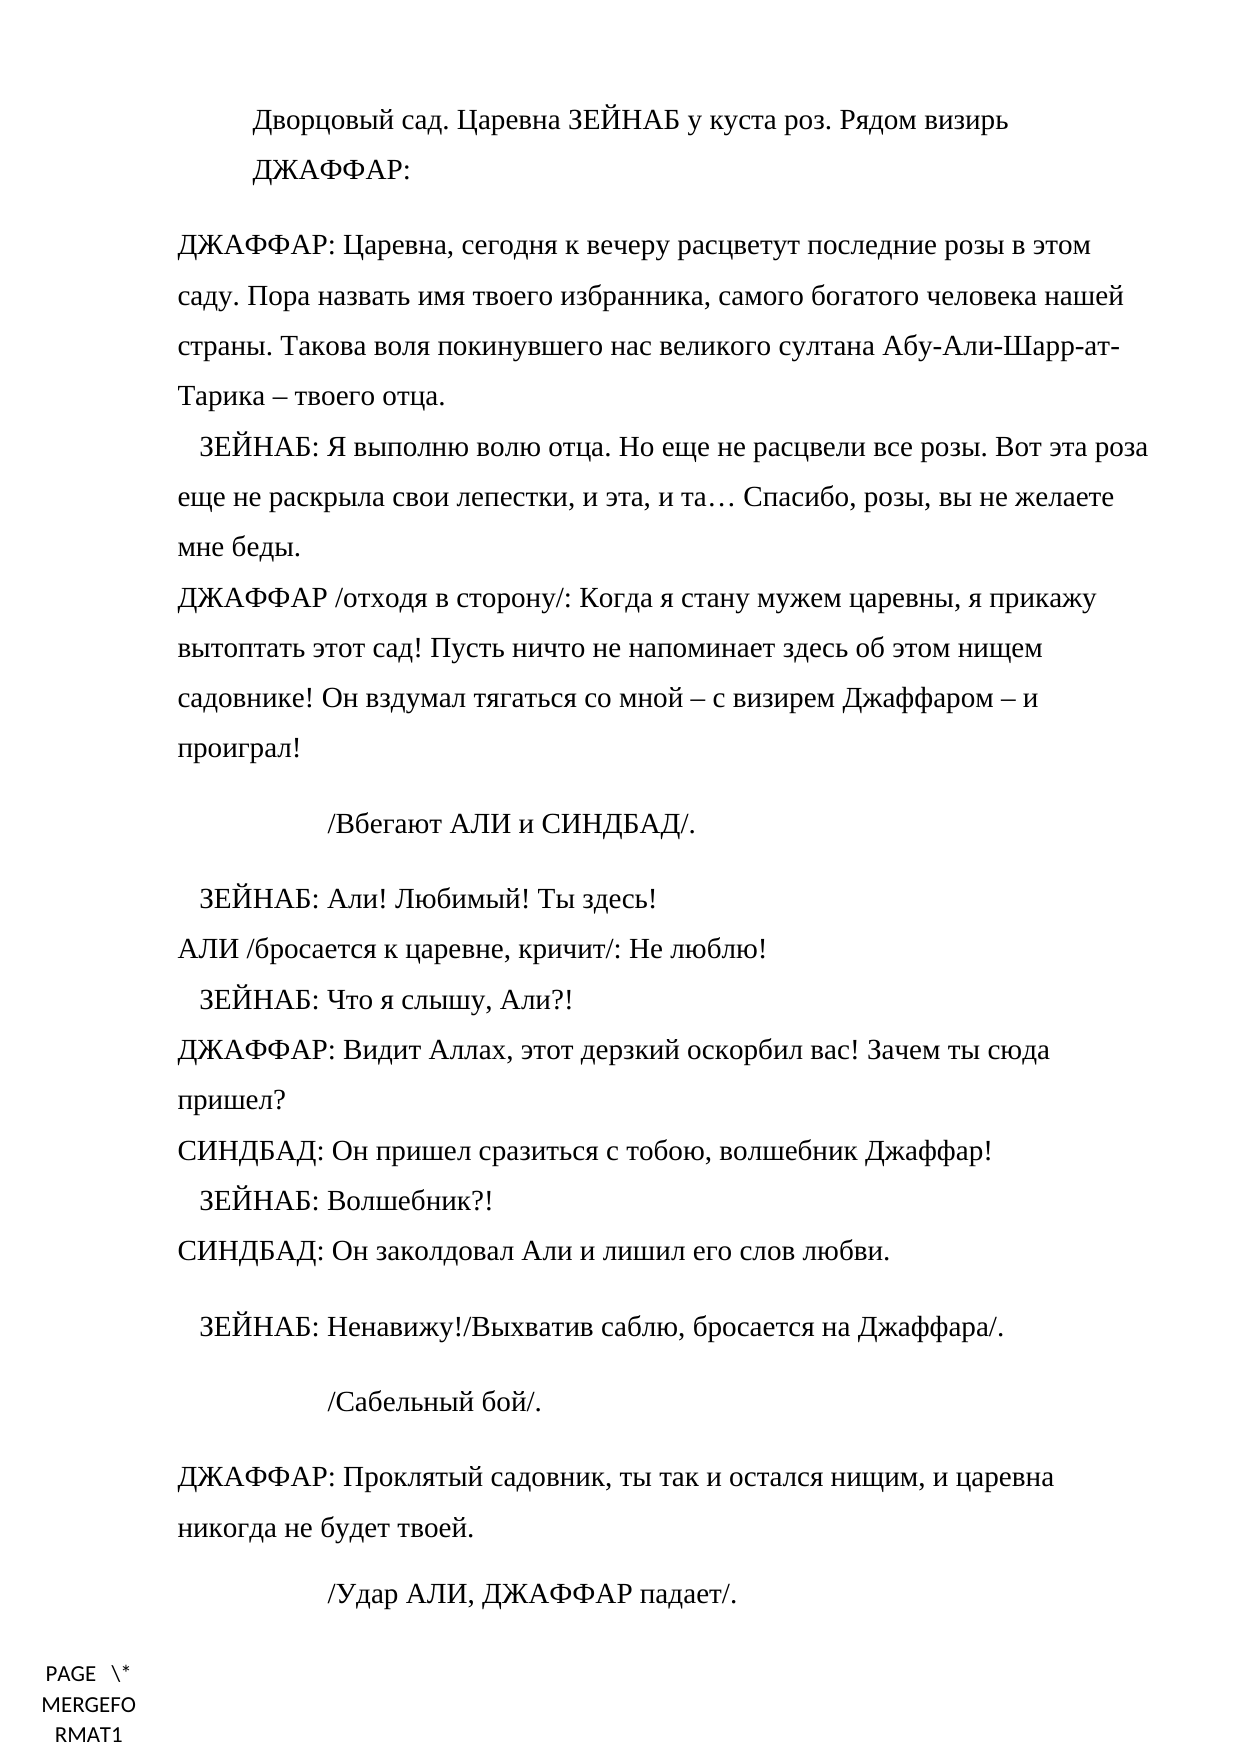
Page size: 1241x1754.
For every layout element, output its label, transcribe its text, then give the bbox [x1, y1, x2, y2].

text ДЖАФФАР: Царевна, сегодня к вечеру расцветут последние розы в этом саду. Пора назвать имя твоего избранника, самого богатого человека нашей страны. Такова воля покинувшего нас великого султана Абу-Али-Шарр-ат-Тарика – твоего отца. [177, 227, 1152, 412]
text ЗЕЙНАБ: Али! Любимый! Ты здесь! [177, 881, 1152, 915]
text ЗЕЙНАБ: Я выполню волю отца. Но еще не расцвели все розы. Вот эта роза еще не раскрыла свои лепестки, и эта, и та… Спасибо, розы, вы не желаете мне беды. [177, 429, 1152, 563]
text ЗЕЙНАБ: Волшебник?! [177, 1183, 1152, 1217]
text ДЖАФФАР: Видит Аллах, этот дерзкий оскорбил вас! Зачем ты сюда пришел? [177, 1032, 1152, 1116]
text /Удар АЛИ, ДЖАФФАР падает/. [252, 1577, 1152, 1610]
text СИНДБАД: Он пришел сразиться с тобою, волшебник Джаффар! [177, 1133, 1152, 1166]
text АЛИ /бросается к царевне, кричит/: Не люблю! [177, 932, 1152, 965]
text ДЖАФФАР /отходя в сторону/: Когда я стану мужем царевны, я прикажу вытоптать этот сад! Пусть ничто не напоминает здесь об этом нищем садовнике! Он вздумал тягаться со мной – с визирем Джаффаром – и проиграл! [177, 580, 1152, 764]
text ДЖАФФАР: Проклятый садовник, ты так и остался нищим, и царевна никогда не будет твоей. [177, 1459, 1152, 1543]
text Дворцовый сад. Царевна ЗЕЙНАБ у куста роз. Рядом визирь ДЖАФФАР: [252, 102, 1152, 186]
text ЗЕЙНАБ: Что я слышу, Али?! [177, 982, 1152, 1015]
text ЗЕЙНАБ: Ненавижу!/Выхватив саблю, бросается на Джаффара/. [177, 1309, 1152, 1342]
text /Вбегают АЛИ и СИНДБАД/. [252, 806, 1152, 839]
text СИНДБАД: Он заколдовал Али и лишил его слов любви. [177, 1233, 1152, 1267]
text /Сабельный бой/. [252, 1384, 1152, 1418]
